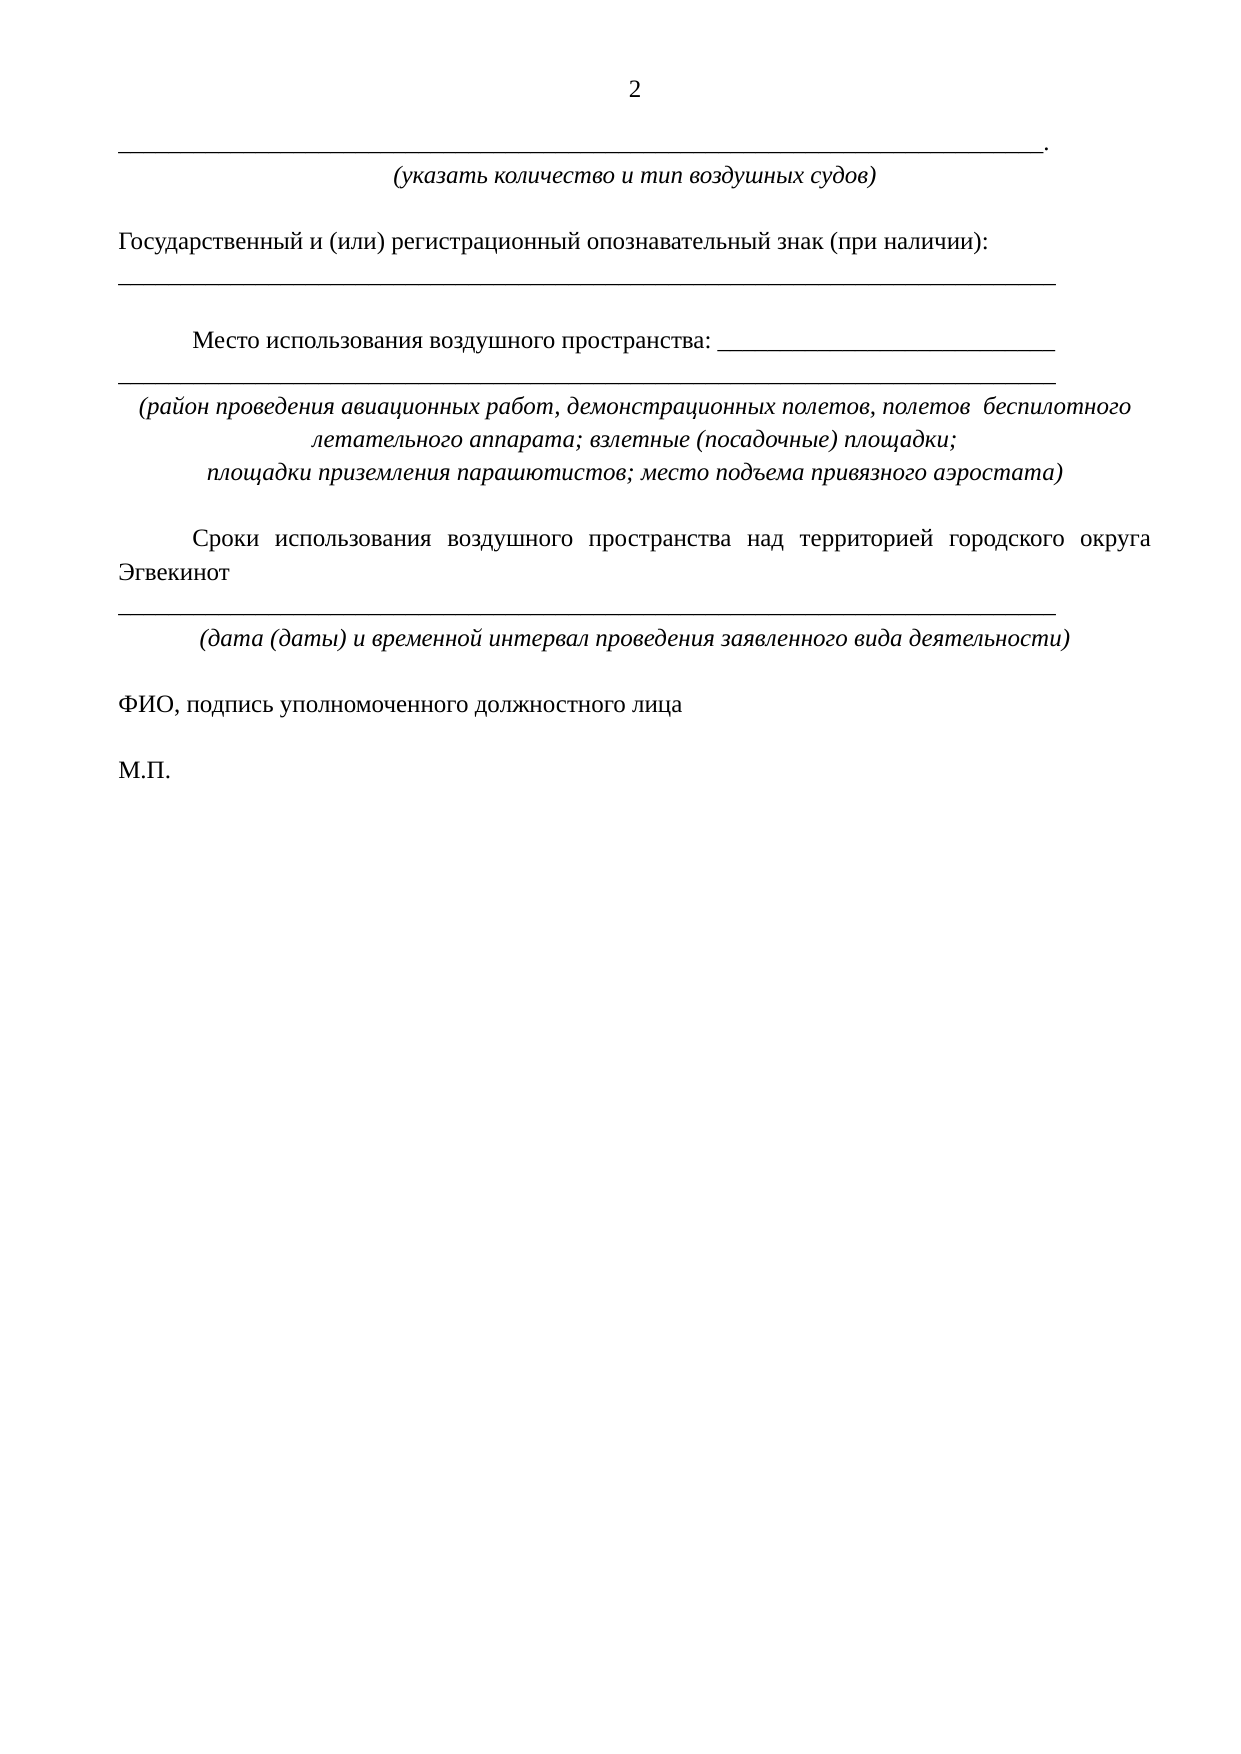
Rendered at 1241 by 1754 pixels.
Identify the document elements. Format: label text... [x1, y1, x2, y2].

text М.П. [118, 755, 1152, 783]
text __________________________________________________________________________. [118, 127, 1152, 156]
text Место использования воздушного пространства: ___________________________ [118, 325, 1152, 354]
text площадки приземления парашютистов; место подъема привязного аэростата) [118, 457, 1152, 486]
text ___________________________________________________________________________ [118, 259, 1152, 288]
text (указать количество и тип воздушных судов) [118, 160, 1152, 189]
text Сроки использования воздушного пространства над территорией городского округа Эгвекинот ___________________________________________________________________________ [118, 523, 1152, 618]
text (дата (даты) и временной интервал проведения заявленного вида деятельности) [118, 623, 1152, 651]
text Государственный и (или) регистрационный опознавательный знак (при наличии): [118, 226, 1152, 255]
text (район проведения авиационных работ, демонстрационных полетов, полетов беспилотного летательного аппарата; взлетные (посадочные) площадки; [118, 391, 1152, 453]
text ___________________________________________________________________________ [118, 358, 1152, 387]
text ФИО, подпись уполномоченного должностного лица [118, 689, 1152, 717]
